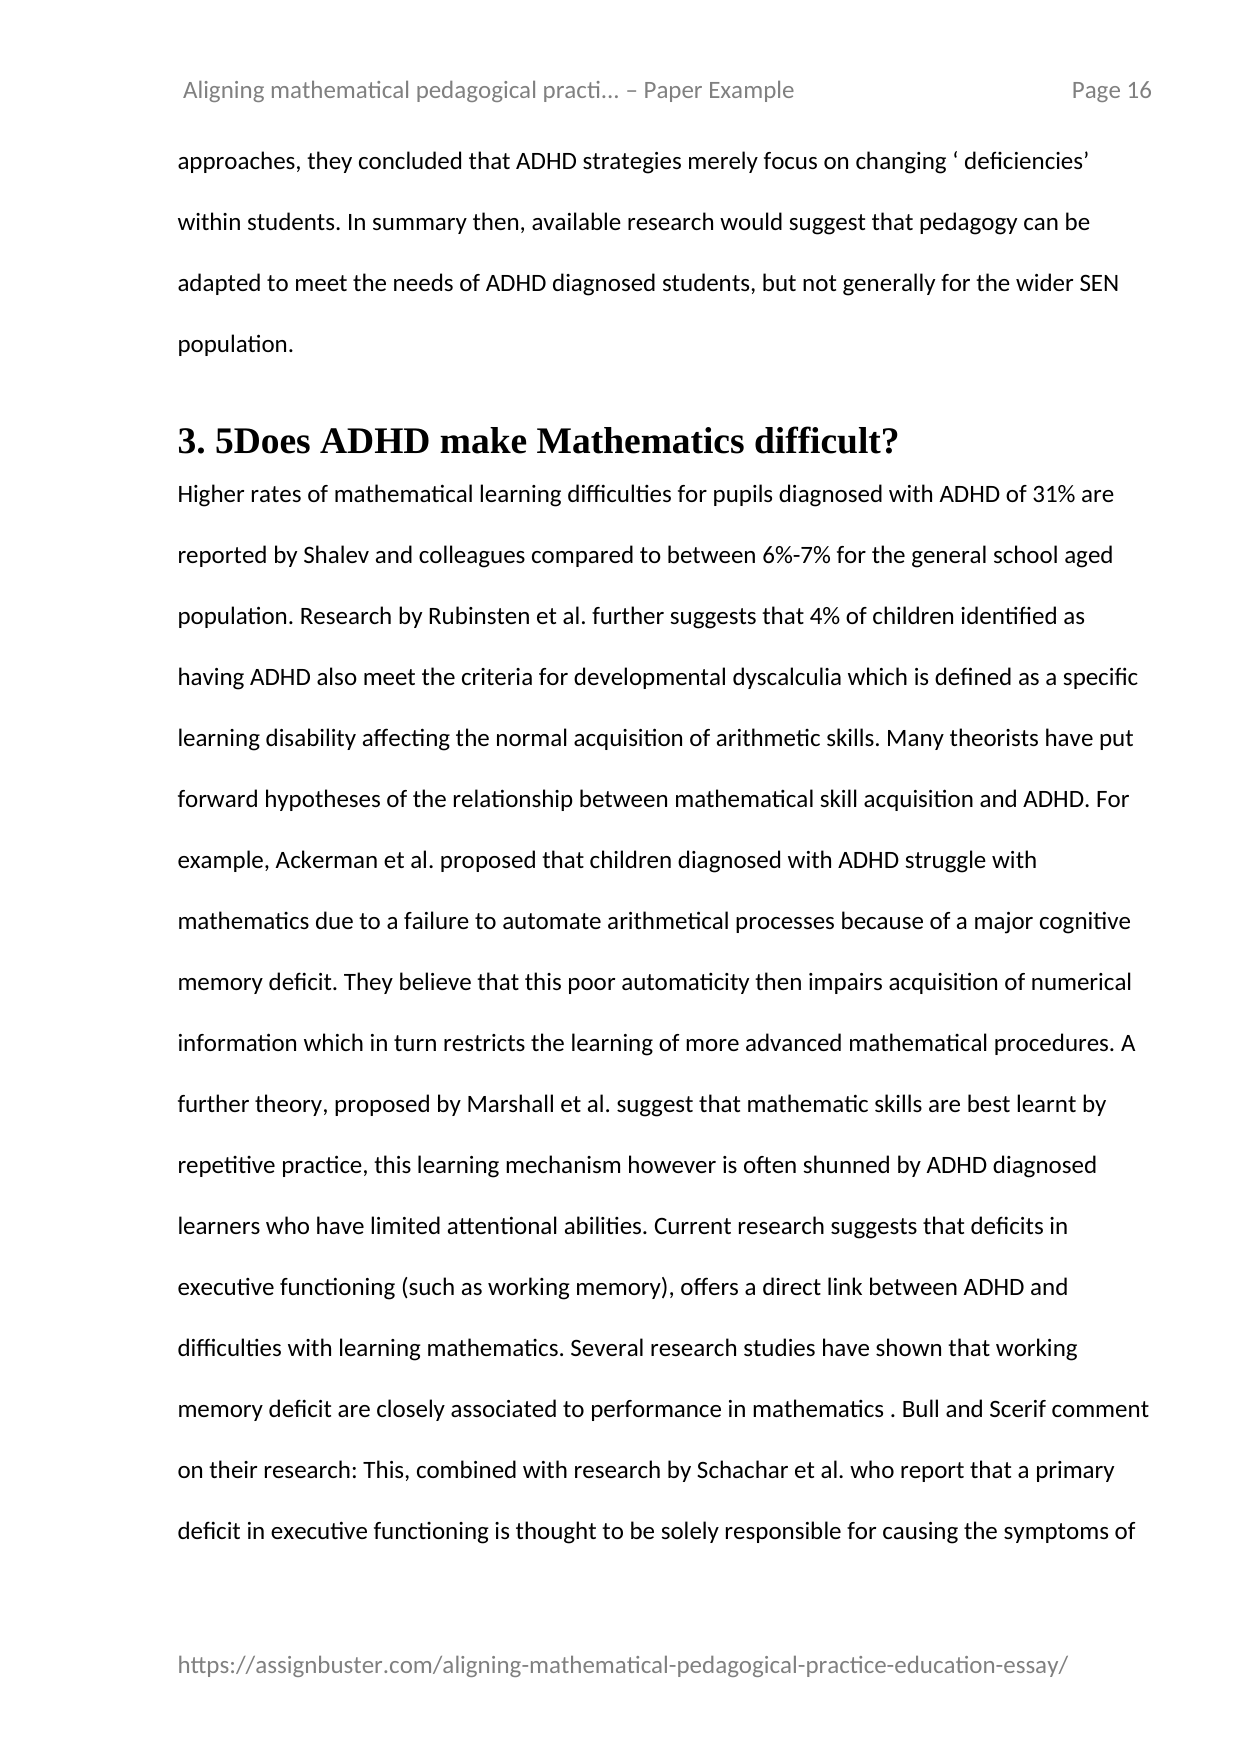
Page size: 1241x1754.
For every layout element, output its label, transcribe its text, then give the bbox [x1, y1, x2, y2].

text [177, 478, 1152, 1546]
subtitle 3. 5Does ADHD make Mathematics difficult? [177, 419, 1152, 462]
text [177, 145, 1152, 359]
